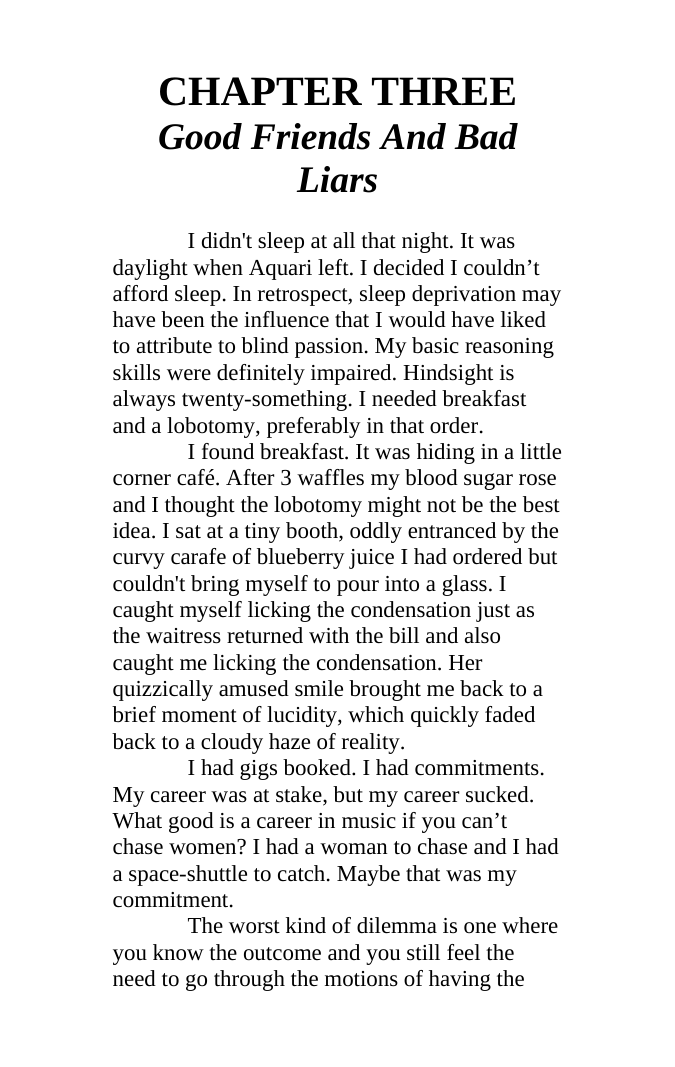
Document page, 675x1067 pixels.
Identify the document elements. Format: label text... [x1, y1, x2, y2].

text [112, 912, 562, 991]
subtitle CHAPTER THREE [112, 66, 562, 114]
text I had gigs booked. I had commitments. My career was at stake, but my career sucked. What good is a career in music if you can’t chase women? I had a woman to chase and I had a space-shuttle to catch. Maybe that was my commitment. [112, 754, 562, 912]
text I found breakfast. It was hiding in a little corner café. After 3 waffles my blood sugar rose and I thought the lobotomy might not be the best idea. I sat at a tiny booth, oddly entranced by the curvy carafe of blueberry juice I had ordered but couldn't bring myself to pour into a glass. I caught myself licking the condensation just as the waitress returned with the bill and also caught me licking the condensation. Her quizzically amused smile brought me back to a brief moment of lucidity, which quickly faded back to a cloudy haze of reality. [112, 438, 562, 754]
subtitle Good Friends And Bad Liars [112, 114, 562, 201]
text I didn't sleep at all that night. It was daylight when Aquari left. I decided I couldn’t afford sleep. In retrospect, sleep deprivation may have been the influence that I would have liked to attribute to blind passion. My basic reasoning skills were definitely impaired. Hindsight is always twenty-something. I needed breakfast and a lobotomy, preferably in that order. [112, 227, 562, 438]
